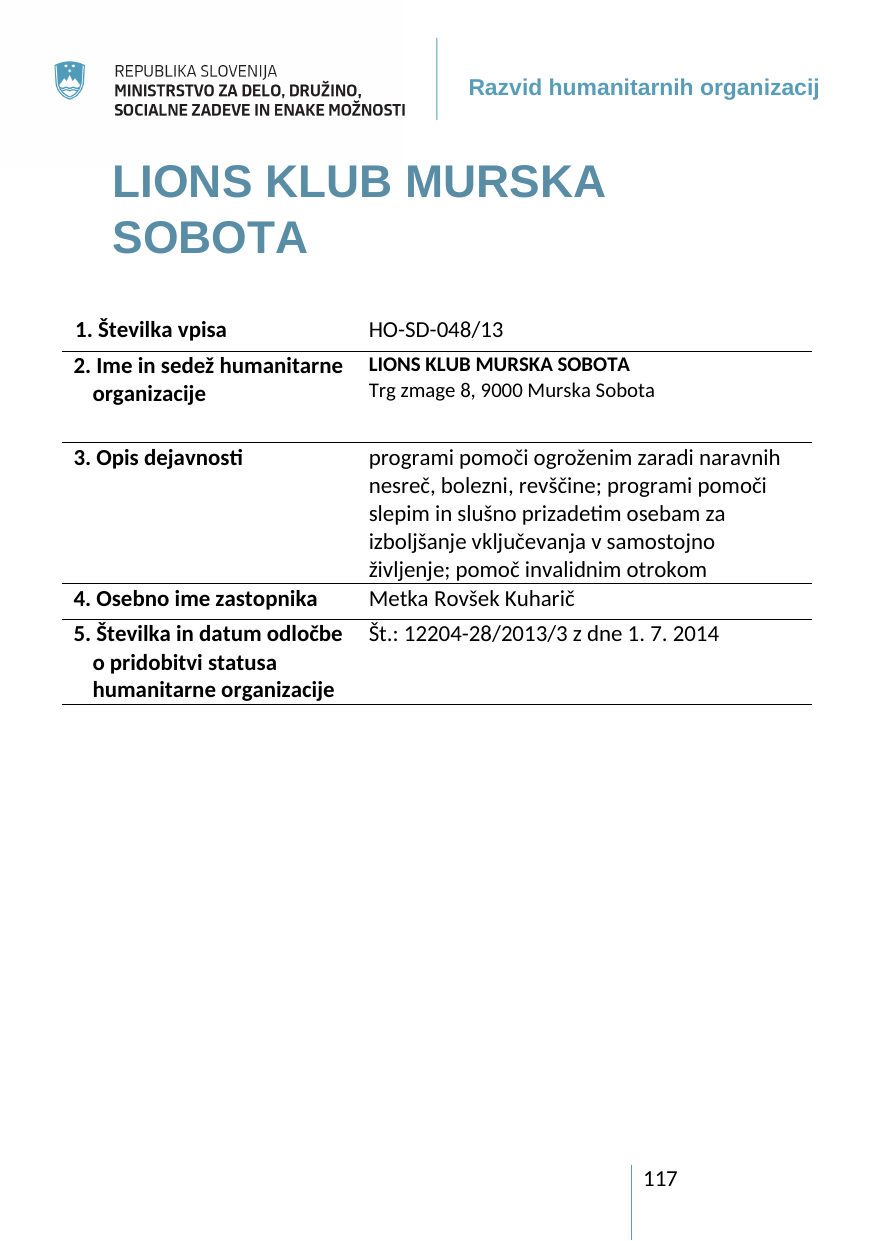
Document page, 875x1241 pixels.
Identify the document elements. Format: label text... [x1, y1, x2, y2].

subtitle LIONS KLUB MURSKA SOBOTA [112, 154, 762, 264]
table_cell LIONS KLUB MURSKA SOBOTA Trg zmage 8, 9000 Murska Sobota [357, 352, 812, 442]
table_cell 4. Osebno ime zastopnika [62, 584, 357, 618]
table_cell Št.: 12204-28/2013/3 z dne 1. 7. 2014 [357, 620, 812, 704]
table_cell programi pomoči ogroženim zaradi naravnih nesreč, bolezni, revščine; programi pomoči slepim in slušno prizadetim osebam za izboljšanje vključevanja v samostojno življenje; pomoč invalidnim otrokom [357, 443, 812, 583]
table_header HO-SD-048/13 [357, 315, 812, 351]
picture [0, 0, 406, 168]
table_header 1. Številka vpisa [62, 315, 357, 351]
table_cell 2. Ime in sedež humanitarne organizacije [62, 352, 357, 442]
table_cell 5. Številka in datum odločbe o pridobitvi statusa humanitarne organizacije [62, 620, 357, 704]
table_cell 3. Opis dejavnosti [62, 443, 357, 583]
table_cell Metka Rovšek Kuharič [357, 584, 812, 618]
